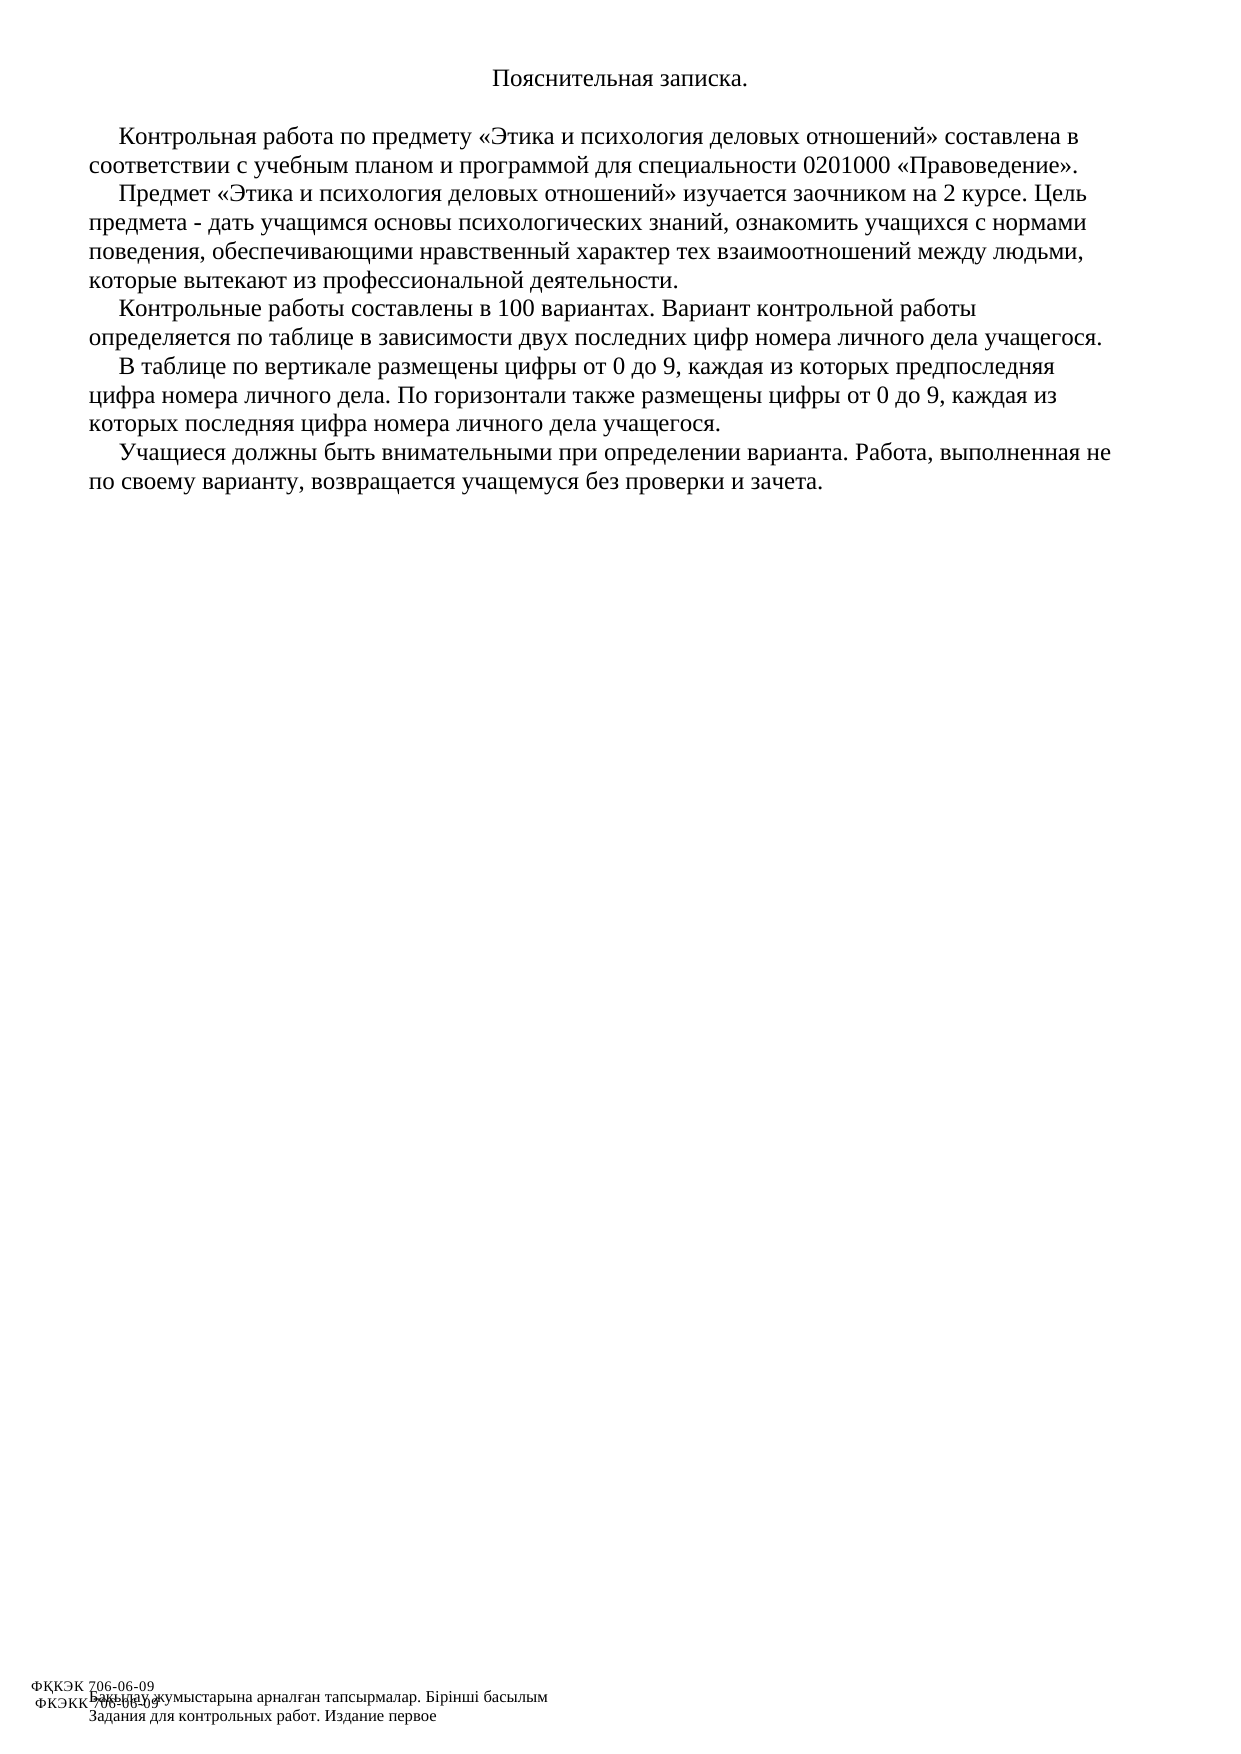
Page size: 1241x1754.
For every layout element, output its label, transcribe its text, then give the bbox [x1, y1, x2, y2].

text Пояснительная записка. [89, 63, 1122, 92]
text В таблице по вертикале размещены цифры от 0 до 9, каждая из которых предпоследняя цифра номера личного дела. По горизонтали также размещены цифры от 0 до 9, каждая из которых последняя цифра номера личного дела учащегося. [89, 351, 1122, 437]
text Контрольная работа по предмету «Этика и психология деловых отношений» составлена в соответствии с учебным планом и программой для специальности 0201000 «Правоведение». [89, 121, 1122, 178]
text Учащиеся должны быть внимательными при определении варианта. Работа, выполненная не по своему варианту, возвращается учащемуся без проверки и зачета. [89, 437, 1122, 495]
text Предмет «Этика и психология деловых отношений» изучается заочником на 2 курсе. Цель предмета - дать учащимся основы психологических знаний, ознакомить учащихся с нормами поведения, обеспечивающими нравственный характер тех взаимоотношений между людьми, которые вытекают из профессиональной деятельности. [89, 178, 1122, 293]
text Контрольные работы составлены в 100 вариантах. Вариант контрольной работы определяется по таблице в зависимости двух последних цифр номера личного дела учащегося. [89, 293, 1122, 351]
